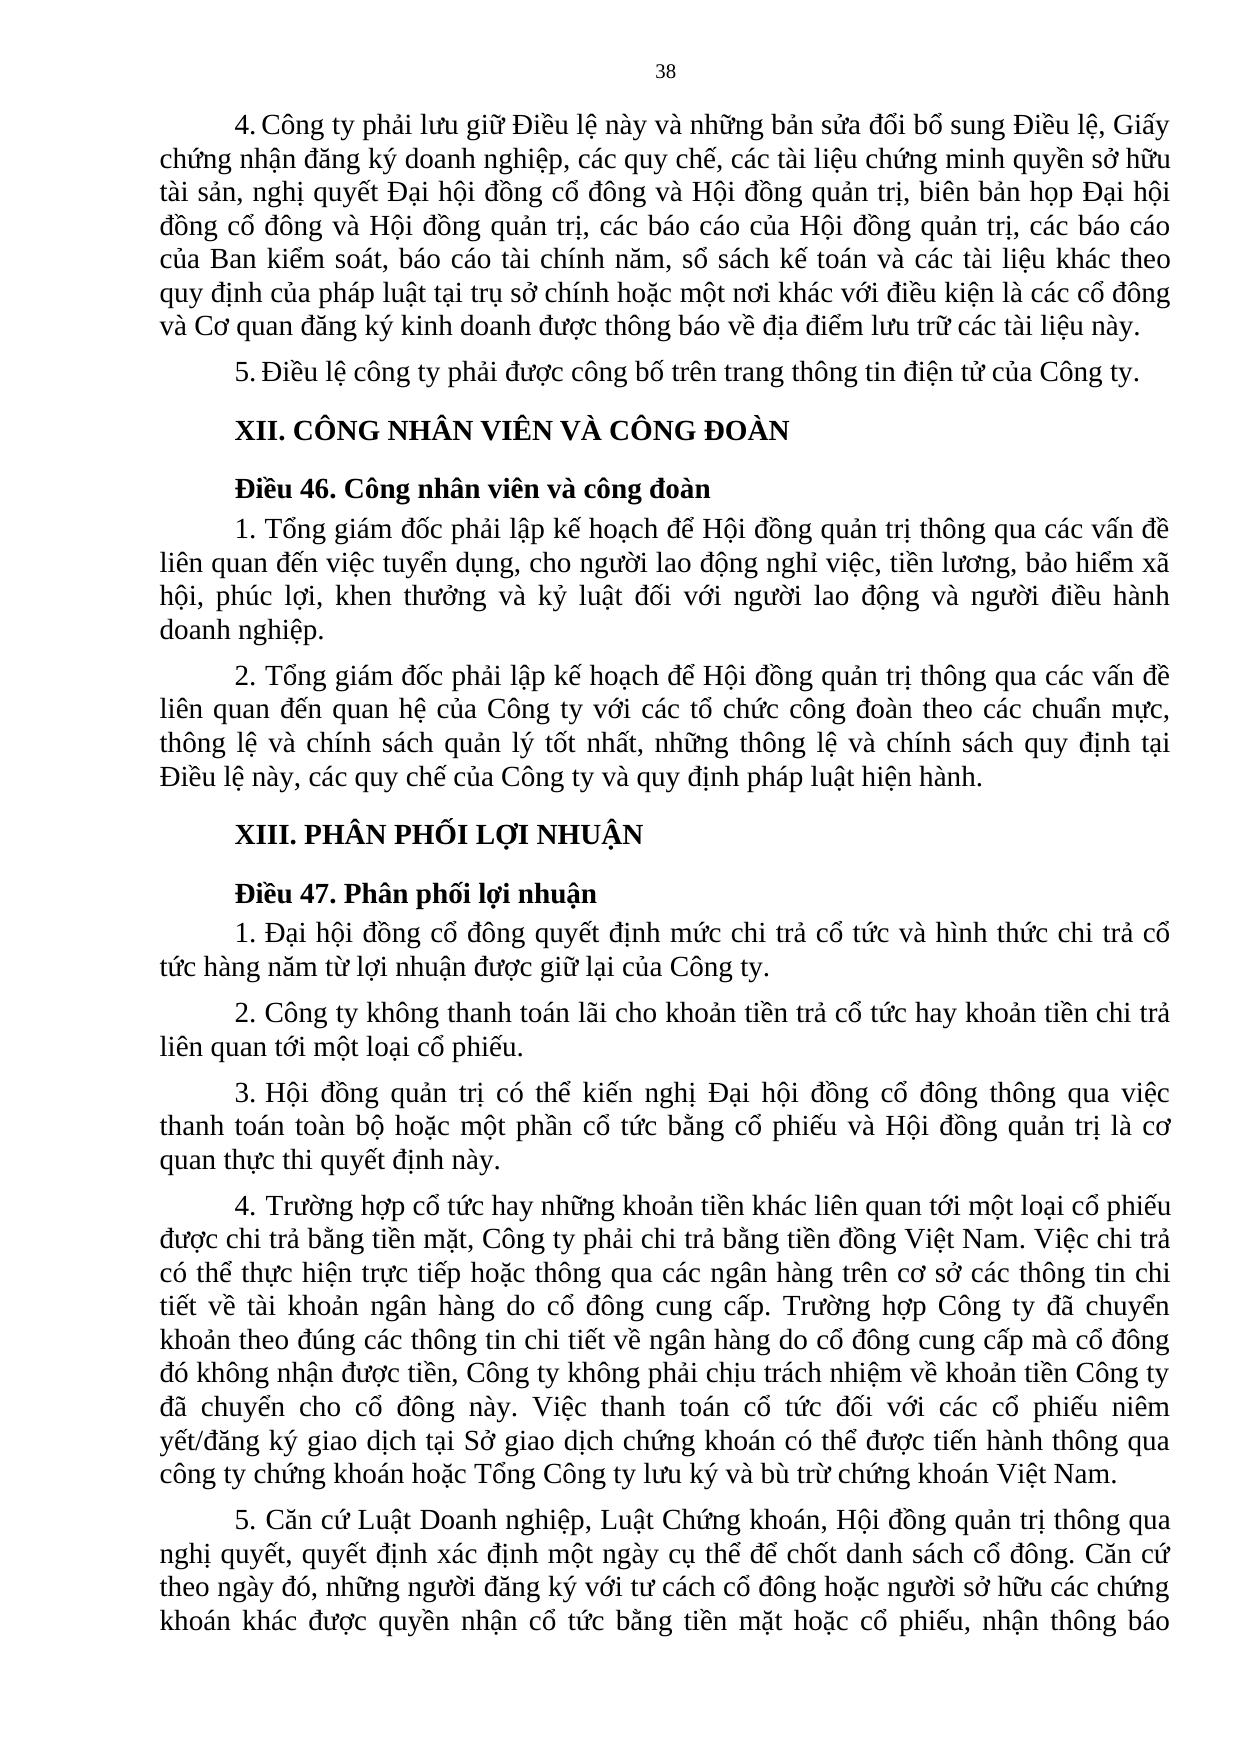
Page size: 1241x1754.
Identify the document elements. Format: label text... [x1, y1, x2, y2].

text 4. Trường hợp cổ tức hay những khoản tiền khác liên quan tới một loại cổ phiếu được chi trả bằng tiền mặt, Công ty phải chi trả bằng tiền đồng Việt Nam. Việc chi trả có thể thực hiện trực tiếp hoặc thông qua các ngân hàng trên cơ sở các thông tin chi tiết về tài khoản ngân hàng do cổ đông cung cấp. Trường hợp Công ty đã chuyển khoản theo đúng các thông tin chi tiết về ngân hàng do cổ đông cung cấp mà cổ đông đó không nhận được tiền, Công ty không phải chịu trách nhiệm về khoản tiền Công ty đã chuyển cho cổ đông này. Việc thanh toán cổ tức đối với các cổ phiếu niêm yết/đăng ký giao dịch tại Sở giao dịch chứng khoán có thể được tiến hành thông qua công ty chứng khoán hoặc Tổng Công ty lưu ký và bù trừ chứng khoán Việt Nam. [159, 1188, 1172, 1490]
subtitle Điều 46. Công nhân viên và công đoàn [159, 472, 1172, 505]
text 2. Tổng giám đốc phải lập kế hoạch để Hội đồng quản trị thông qua các vấn đề liên quan đến quan hệ của Công ty với các tổ chức công đoàn theo các chuẩn mực, thông lệ và chính sách quản lý tốt nhất, những thông lệ và chính sách quy định tại Điều lệ này, các quy chế của Công ty và quy định pháp luật hiện hành. [159, 658, 1172, 792]
text 4. Công ty phải lưu giữ Điều lệ này và những bản sửa đổi bổ sung Điều lệ, Giấy chứng nhận đăng ký doanh nghiệp, các quy chế, các tài liệu chứng minh quyền sở hữu tài sản, nghị quyết Đại hội đồng cổ đông và Hội đồng quản trị, biên bản họp Đại hội đồng cổ đông và Hội đồng quản trị, các báo cáo của Hội đồng quản trị, các báo cáo của Ban kiểm soát, báo cáo tài chính năm, sổ sách kế toán và các tài liệu khác theo quy định của pháp luật tại trụ sở chính hoặc một nơi khác với điều kiện là các cổ đông và Cơ quan đăng ký kinh doanh được thông báo về địa điểm lưu trữ các tài liệu này. [159, 107, 1172, 342]
subtitle XII. CÔNG NHÂN VIÊN VÀ CÔNG ĐOÀN [159, 413, 1172, 447]
text 1. Đại hội đồng cổ đông quyết định mức chi trả cổ tức và hình thức chi trả cổ tức hàng năm từ lợi nhuận được giữ lại của Công ty. [159, 916, 1172, 983]
text 3. Hội đồng quản trị có thể kiến nghị Đại hội đồng cổ đông thông qua việc thanh toán toàn bộ hoặc một phần cổ tức bằng cổ phiếu và Hội đồng quản trị là cơ quan thực thi quyết định này. [159, 1075, 1172, 1175]
subtitle Điều 47. Phân phối lợi nhuận [159, 876, 1172, 909]
subtitle XIII. PHÂN PHỐI LỢI NHUẬN [159, 817, 1172, 851]
text 2. Công ty không thanh toán lãi cho khoản tiền trả cổ tức hay khoản tiền chi trả liên quan tới một loại cổ phiếu. [159, 995, 1172, 1062]
text 5. Điều lệ công ty phải được công bố trên trang thông tin điện tử của Công ty. [159, 354, 1172, 388]
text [159, 1502, 1172, 1636]
text 1. Tổng giám đốc phải lập kế hoạch để Hội đồng quản trị thông qua các vấn đề liên quan đến việc tuyển dụng, cho người lao động nghỉ việc, tiền lương, bảo hiểm xã hội, phúc lợi, khen thưởng và kỷ luật đối với người lao động và người điều hành doanh nghiệp. [159, 511, 1172, 646]
